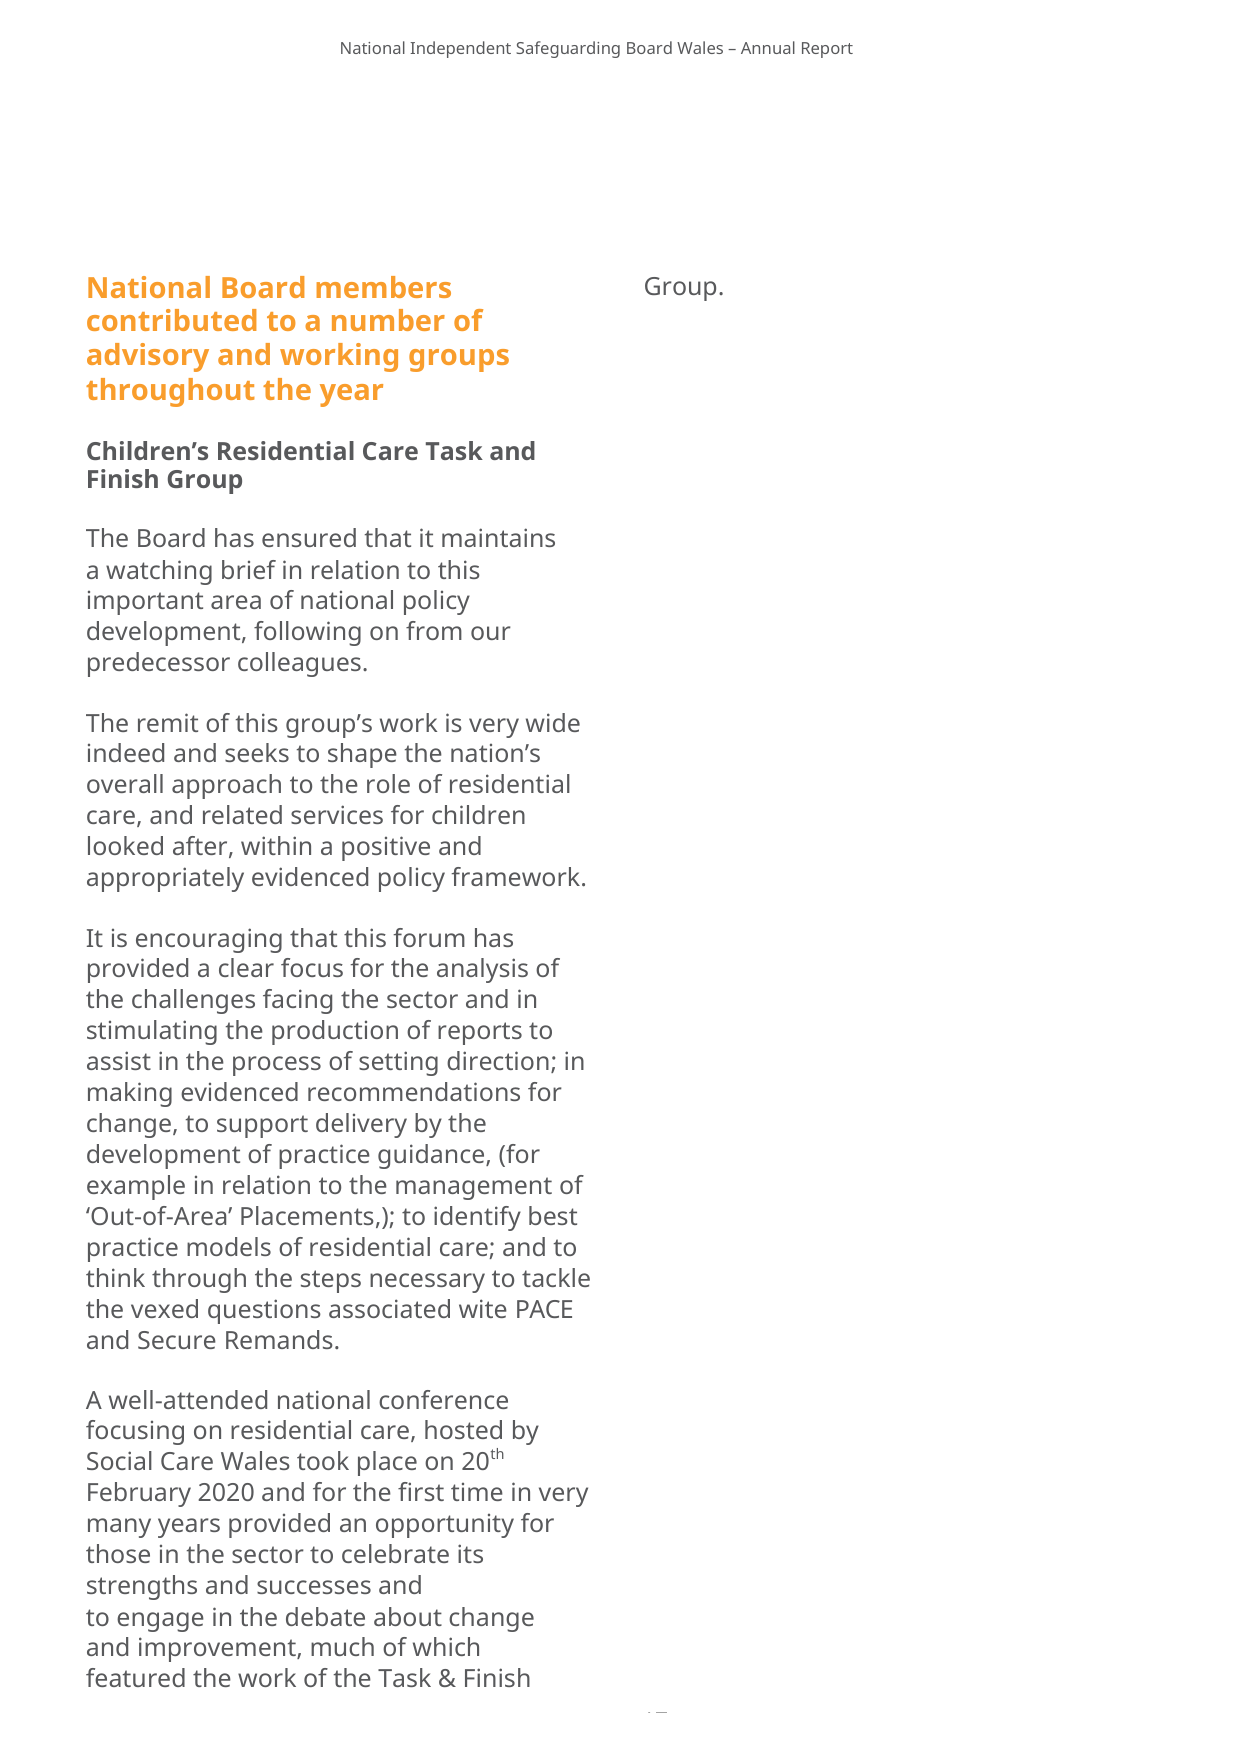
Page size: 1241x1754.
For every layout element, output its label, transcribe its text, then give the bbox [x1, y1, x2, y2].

text to engage in the debate about change and improvement, much of which featured the work of the Task & Finish Group. [643, 271, 1179, 302]
subtitle Children’s Residential Care Task and Finish Group [86, 437, 592, 496]
subtitle National Board members contributed to a number of advisory and working groups throughout the year [86, 271, 590, 409]
text The Board has ensured that it maintains [86, 522, 599, 554]
text It is encouraging that this forum has provided a clear focus for the analysis of the challenges facing the sector and in stimulating the production of reports to assist in the process of setting direction; in making evidenced recommendations for change, to support delivery by the development of practice guidance, (for example in relation to the management of ‘Out-of-Area’ Placements,); to identify best practice models of residential care; and to think through the steps necessary to tackle the vexed questions associated wite PACE and Secure Remands. [86, 923, 595, 1357]
text The remit of this group’s work is very wide indeed and seeks to shape the nation’s overall approach to the role of residential care, and related services for children looked after, within a positive and appropriately evidenced policy framework. [86, 708, 590, 894]
text to engage in the debate about change and improvement, much of which featured the work of the Task & Finish Group. [86, 1602, 569, 1695]
text A well-attended national conference focusing on residential care, hosted by Social Care Wales took place on 20th February 2020 and for the first time in very many years provided an opportunity for those in the sector to celebrate its strengths and successes and [86, 1385, 599, 1602]
text a watching brief in relation to this important area of national policy development, following on from our predecessor colleagues. [86, 555, 590, 679]
